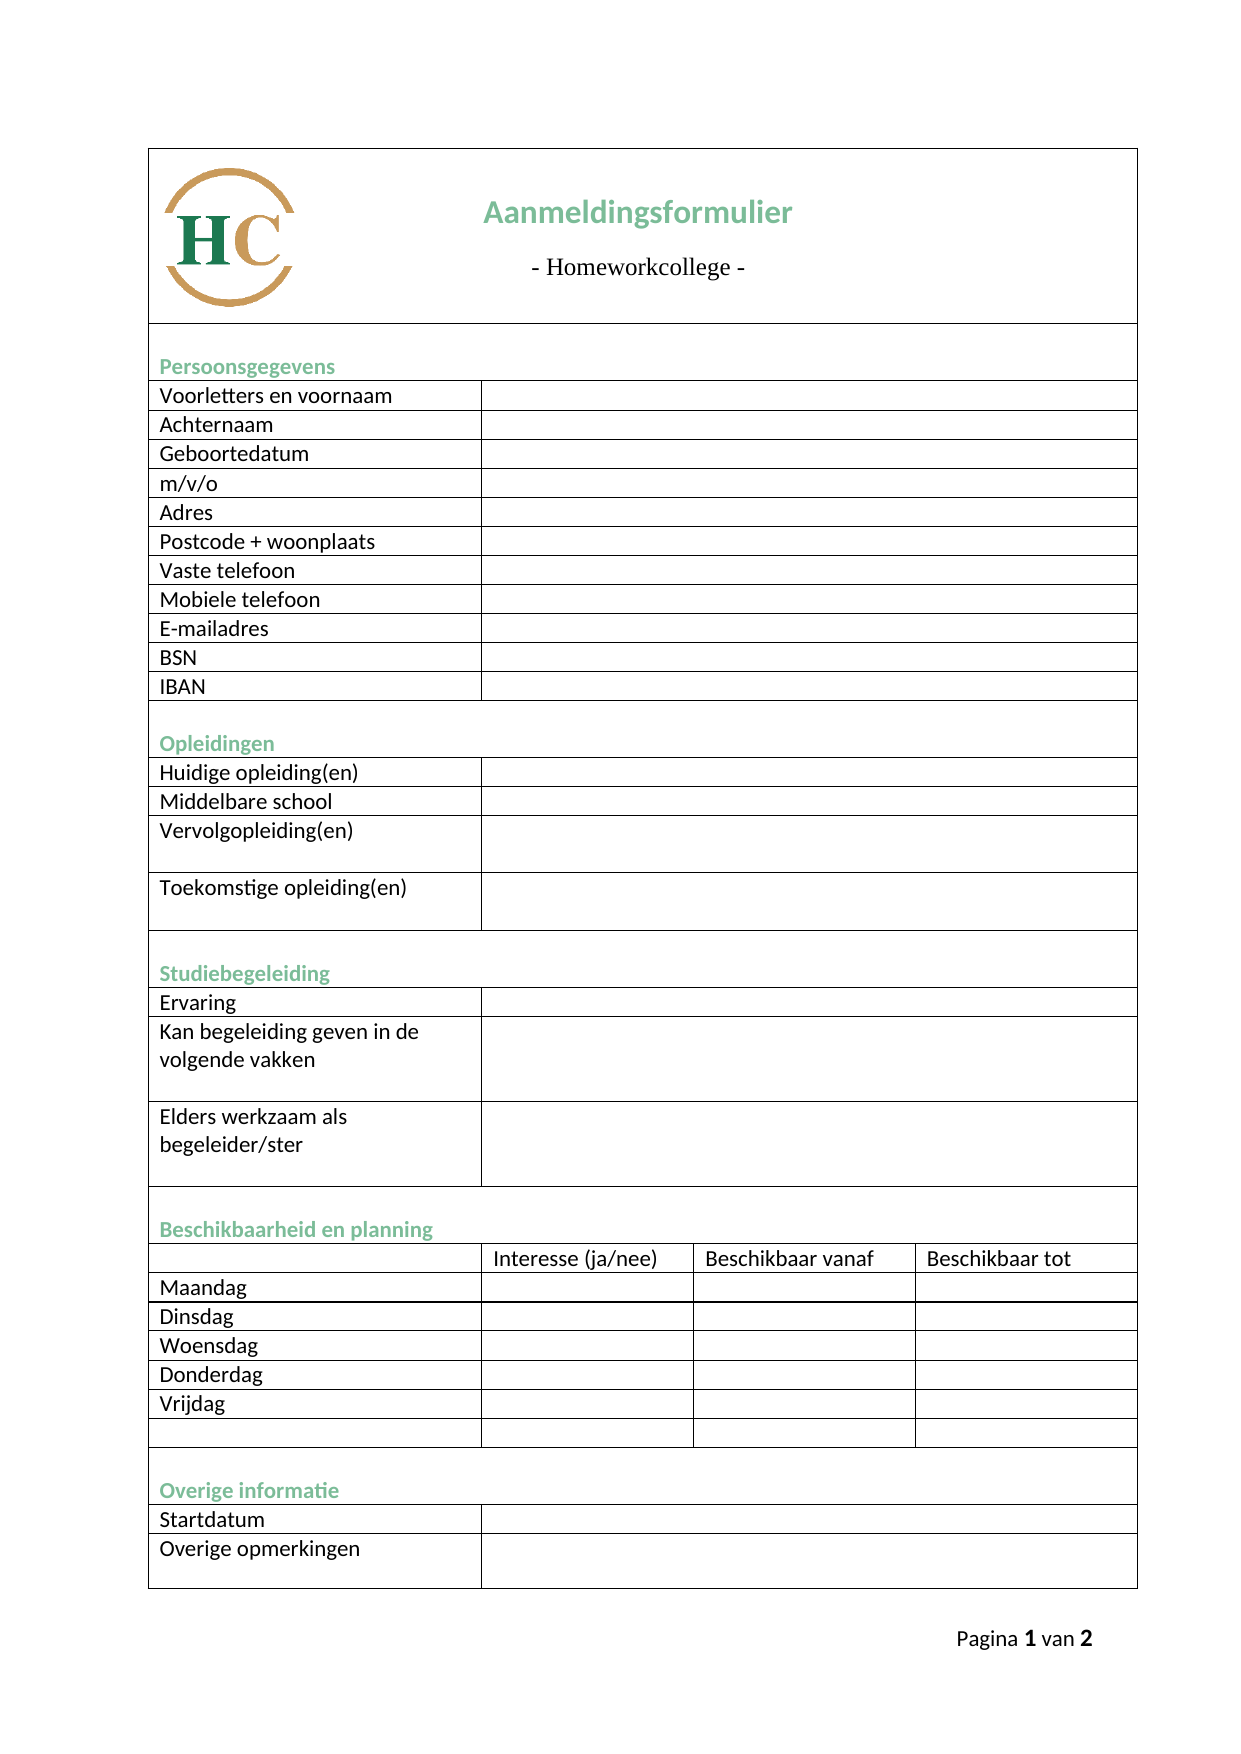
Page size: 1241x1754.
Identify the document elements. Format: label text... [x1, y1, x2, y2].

table_cell [482, 1331, 693, 1359]
table_cell Studiebegeleiding [149, 931, 1137, 987]
table_cell Dinsdag [149, 1303, 481, 1330]
table_cell [482, 585, 1137, 613]
table_cell [482, 1419, 693, 1447]
table_cell [482, 440, 1137, 468]
table_cell [694, 1273, 915, 1301]
table_cell [482, 1017, 1137, 1101]
table_cell Vrijdag [149, 1390, 481, 1418]
table_header [149, 149, 1137, 323]
table_cell [482, 1102, 1137, 1186]
table_cell [916, 1390, 1137, 1418]
table_cell [482, 1273, 693, 1301]
table_cell Beschikbaar tot [916, 1244, 1137, 1272]
table_cell [482, 758, 1137, 786]
table_cell Startdatum [149, 1505, 481, 1533]
table_cell Opleidingen [149, 701, 1137, 757]
table_cell Huidige opleiding(en) [149, 758, 481, 786]
table_cell Interesse (ja/nee) [482, 1244, 693, 1272]
table_cell [482, 672, 1137, 700]
table_cell Geboortedatum [149, 440, 481, 468]
table_cell [694, 1361, 915, 1388]
table_cell Kan begeleiding geven in de volgende vakken [149, 1017, 481, 1101]
table_cell [916, 1361, 1137, 1388]
table_cell Overige informatie [149, 1448, 1137, 1504]
table_cell Beschikbaarheid en planning [149, 1187, 1137, 1243]
picture [161, 166, 298, 310]
table_cell [149, 1419, 481, 1447]
table_cell [482, 1303, 693, 1330]
table_cell Overige opmerkingen [149, 1534, 481, 1588]
table_cell [482, 1505, 1137, 1533]
table_cell [916, 1331, 1137, 1359]
table_cell [916, 1419, 1137, 1447]
table_cell [482, 527, 1137, 555]
table_cell [482, 1390, 693, 1418]
table_cell Vervolgopleiding(en) [149, 816, 481, 872]
table_cell Maandag [149, 1273, 481, 1301]
table_cell [694, 1390, 915, 1418]
table_cell Toekomstige opleiding(en) [149, 873, 481, 930]
table_cell [482, 873, 1137, 930]
table_cell Vaste telefoon [149, 556, 481, 584]
table_cell [482, 1534, 1137, 1588]
table_cell Ervaring [149, 988, 481, 1016]
table_cell BSN [149, 643, 481, 671]
table_cell [482, 469, 1137, 497]
table_cell [916, 1273, 1137, 1301]
table_cell IBAN [149, 672, 481, 700]
table_cell Mobiele telefoon [149, 585, 481, 613]
table_cell [694, 1303, 915, 1330]
table_cell Donderdag [149, 1361, 481, 1388]
table_cell [482, 1361, 693, 1388]
table_cell Adres [149, 498, 481, 526]
table_cell [694, 1419, 915, 1447]
table_cell Woensdag [149, 1331, 481, 1359]
table_cell [482, 498, 1137, 526]
table_cell [482, 556, 1137, 584]
table_cell Voorletters en voornaam [149, 381, 481, 409]
table_cell [482, 988, 1137, 1016]
table_cell Elders werkzaam als begeleider/ster [149, 1102, 481, 1186]
table_cell [482, 643, 1137, 671]
table_cell [482, 816, 1137, 872]
table_cell Middelbare school [149, 787, 481, 815]
table_cell [694, 1331, 915, 1359]
table_cell Achternaam [149, 411, 481, 438]
table_cell [482, 381, 1137, 409]
table_cell [482, 614, 1137, 642]
table_cell [482, 787, 1137, 815]
table_cell [482, 411, 1137, 438]
table_cell Beschikbaar vanaf [694, 1244, 915, 1272]
table_cell E-mailadres [149, 614, 481, 642]
table_cell [149, 1244, 481, 1272]
table_cell Persoonsgegevens [149, 324, 1137, 380]
table_cell [916, 1303, 1137, 1330]
table_cell Postcode + woonplaats [149, 527, 481, 555]
table_cell m/v/o [149, 469, 481, 497]
